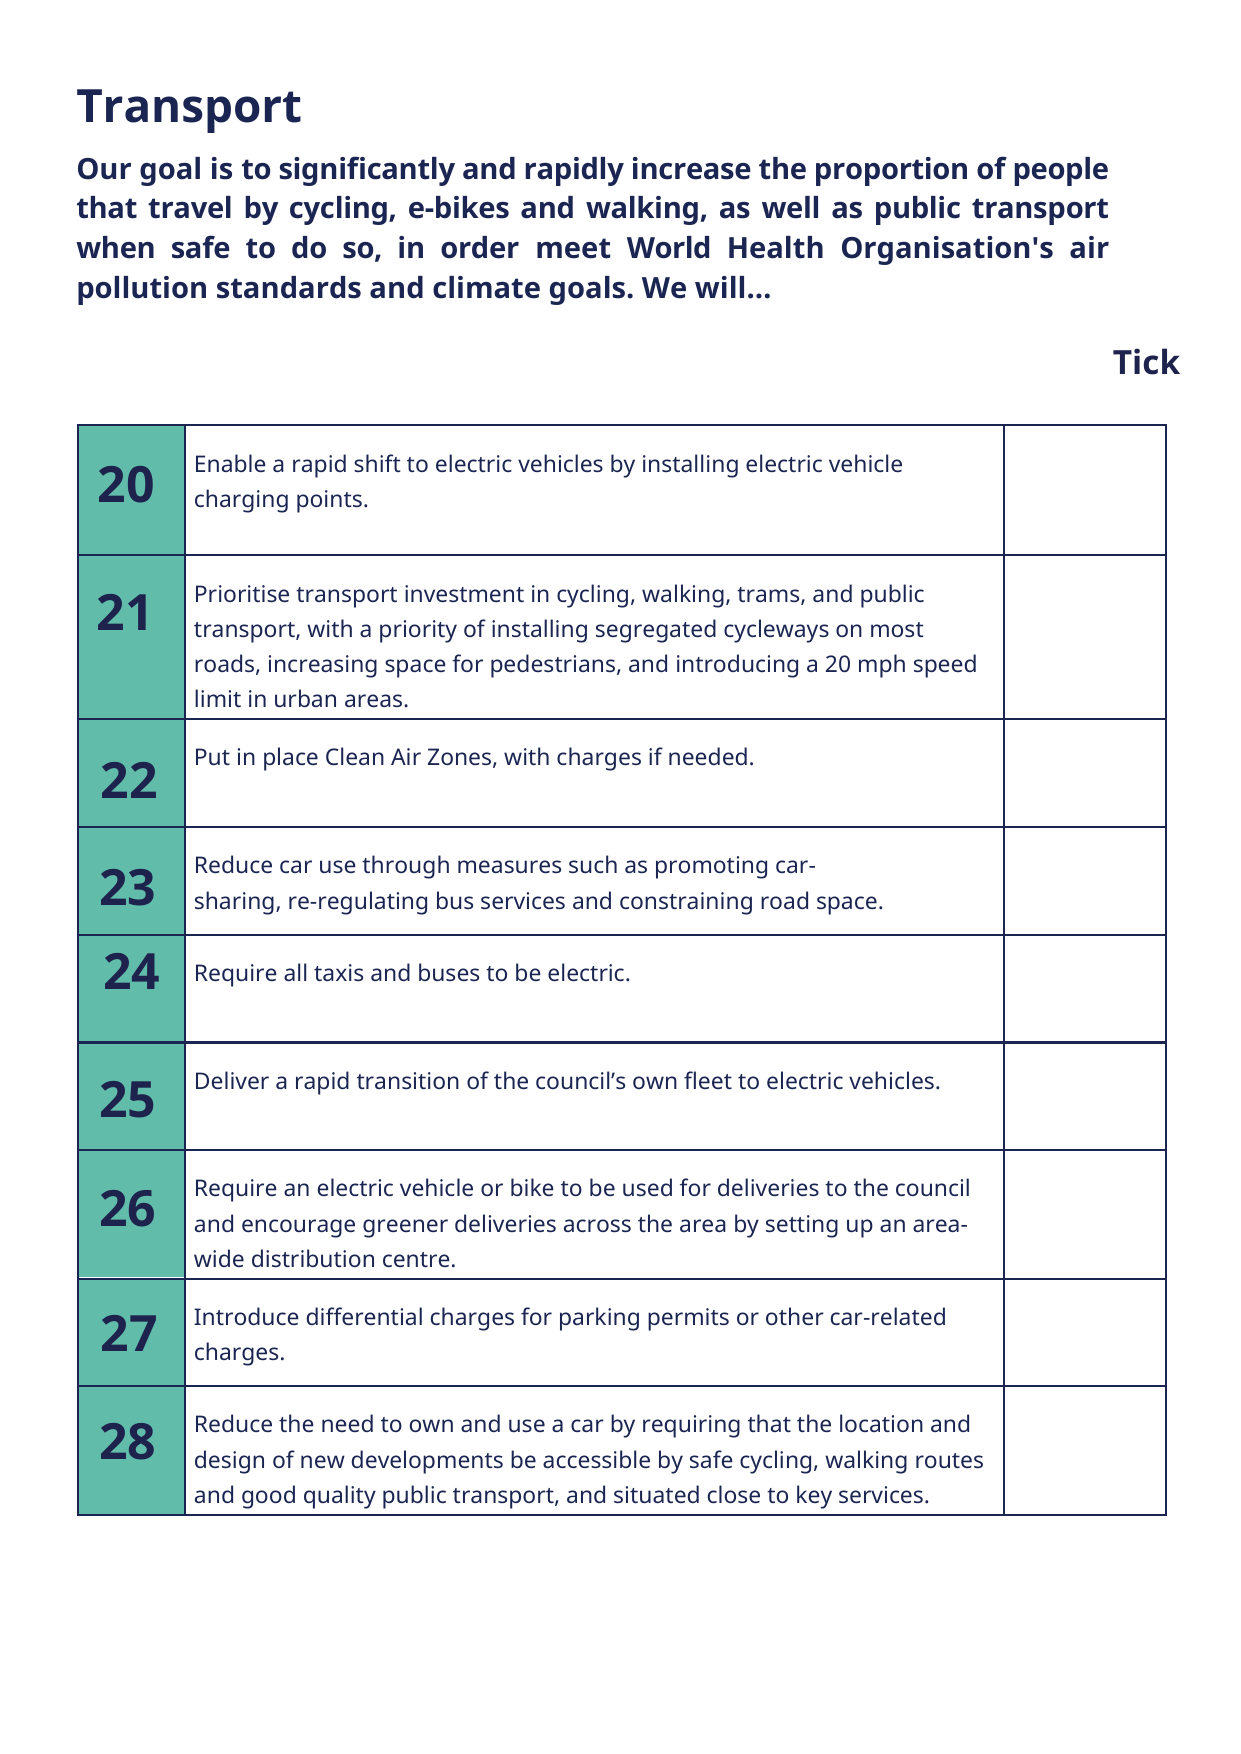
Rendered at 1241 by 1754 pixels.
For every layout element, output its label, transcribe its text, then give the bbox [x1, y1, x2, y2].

table_cell [1005, 828, 1165, 934]
table_cell [1005, 1387, 1165, 1514]
table_cell 25 [79, 1044, 184, 1149]
table_cell Reduce the need to own and use a car by requiring that the location and design of new developments be accessible by safe cycling, walking routes and good quality public transport, and situated close to key services. [186, 1387, 1003, 1514]
table_cell Put in place Clean Air Zones, with charges if needed. [186, 720, 1003, 826]
text Transport [76, 73, 1180, 136]
table_cell 22 [79, 720, 184, 826]
table_cell 26 [79, 1151, 184, 1277]
table_cell 24 [79, 936, 184, 1041]
text Tick [62, 339, 1180, 384]
table_cell Require an electric vehicle or bike to be used for deliveries to the council and encourage greener deliveries across the area by setting up an area-wide distribution centre. [186, 1151, 1003, 1277]
table_header Enable a rapid shift to electric vehicles by installing electric vehicle charging points. [186, 426, 1003, 554]
table_cell [1005, 1151, 1165, 1277]
table_cell Deliver a rapid transition of the council’s own fleet to electric vehicles. [186, 1044, 1003, 1149]
table_cell [1005, 1280, 1165, 1385]
text Our goal is to significantly and rapidly increase the proportion of people that travel by cycling, e-bikes and walking, as well as public transport when safe to do so, in order meet World Health Organisation's air pollution standards and climate goals. We will… [76, 148, 1109, 307]
table_cell Prioritise transport investment in cycling, walking, trams, and public transport, with a priority of installing segregated cycleways on most roads, increasing space for pedestrians, and introducing a 20 mph speed limit in urban areas. [186, 556, 1003, 718]
table_cell [1005, 556, 1165, 718]
table_header 20 [79, 426, 184, 554]
table_cell 28 [79, 1387, 184, 1514]
table_cell Reduce car use through measures such as promoting car-sharing, re-regulating bus services and constraining road space. [186, 828, 1003, 934]
table_cell Require all taxis and buses to be electric. [186, 936, 1003, 1041]
table_cell 23 [79, 828, 184, 934]
table_cell [1005, 936, 1165, 1041]
table_header [1005, 426, 1165, 554]
table_cell [1005, 720, 1165, 826]
table_cell 21 [79, 556, 184, 718]
table_cell Introduce differential charges for parking permits or other car-related charges. [186, 1280, 1003, 1385]
table_cell 27 [79, 1280, 184, 1385]
table_cell [1005, 1044, 1165, 1149]
